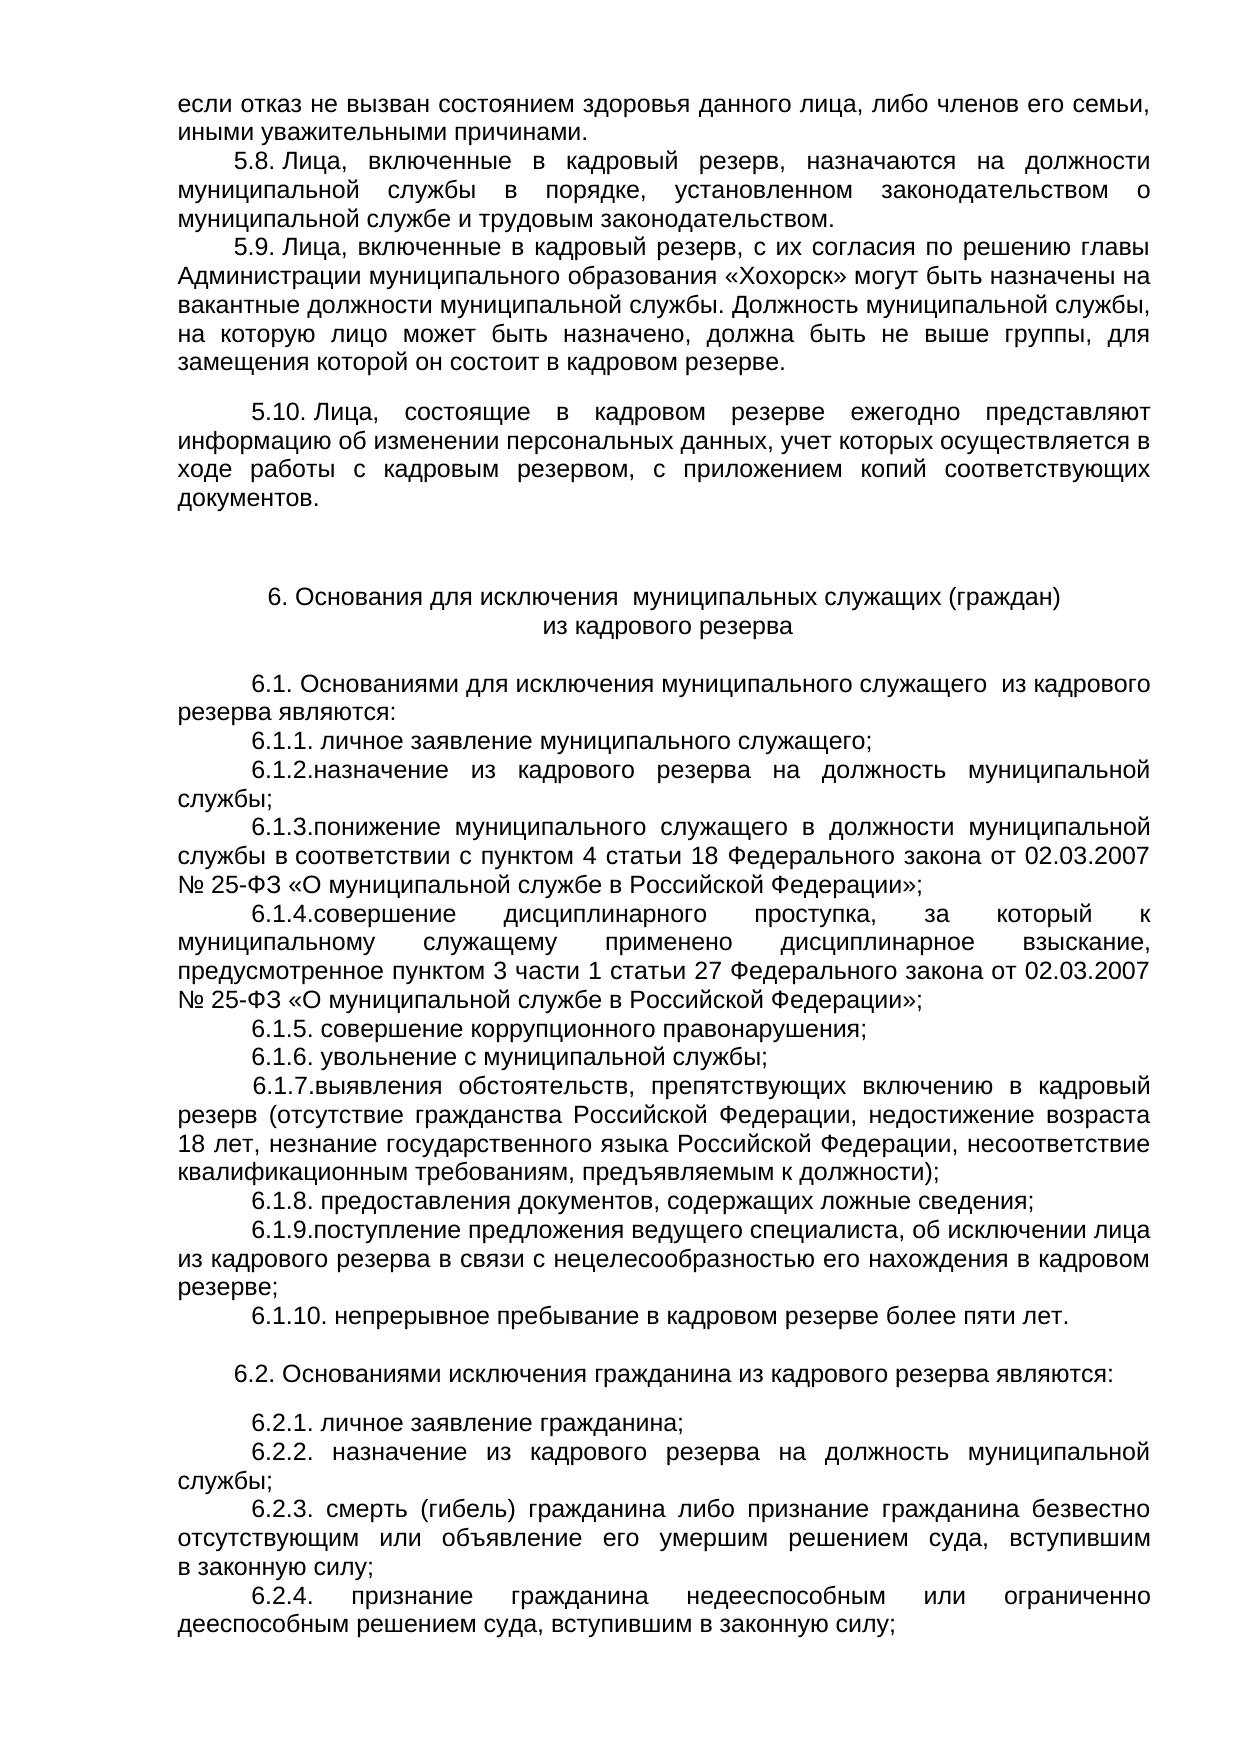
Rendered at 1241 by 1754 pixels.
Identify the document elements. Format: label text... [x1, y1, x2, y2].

text 6.1.7.выявления обстоятельств, препятствующих включению в кадровый резерв (отсутствие гражданства Российской Федерации, недостижение возраста 18 лет, незнание государственного языка Российской Федерации, несоответствие квалификационным требованиям, предъявляемым к должности); [177, 1071, 1152, 1186]
text 6.1.8. предоставления документов, содержащих ложные сведения; [177, 1186, 1152, 1215]
text 6.2.2. назначение из кадрового резерва на должность муниципальной службы; [177, 1437, 1152, 1494]
text 5.10. Лица, состоящие в кадровом резерве ежегодно представляют информацию об изменении персональных данных, учет которых осуществляется в ходе работы с кадровым резервом, с приложением копий соответствующих документов. [177, 397, 1152, 512]
text 6.1.10. непрерывное пребывание в кадровом резерве более пяти лет. [177, 1301, 1152, 1330]
text 6.2.4. признание гражданина недееспособным или ограниченно дееспособным решением суда, вступившим в законную силу; [177, 1581, 1152, 1638]
text 5.9. Лица, включенные в кадровый резерв, с их согласия по решению главы Администрации муниципального образования «Хохорск» могут быть назначены на вакантные должности муниципальной службы. Должность муниципальной службы, на которую лицо может быть назначено, должна быть не выше группы, для замещения которой он состоит в кадровом резерве. [177, 232, 1152, 376]
text 6.1.9.поступление предложения ведущего специалиста, об исключении лица из кадрового резерва в связи с нецелесообразностью его нахождения в кадровом резерве; [177, 1215, 1152, 1301]
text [177, 89, 1152, 146]
text 6.1.3.понижение муниципального служащего в должности муниципальной службы в соответствии с пунктом 4 статьи 18 Федерального закона от 02.03.2007 № 25-ФЗ «О муниципальной службе в Российской Федерации»; [177, 812, 1152, 899]
text 6.1.2.назначение из кадрового резерва на должность муниципальной службы; [177, 755, 1152, 812]
text 6.1.5. совершение коррупционного правонарушения; [177, 1014, 1152, 1042]
text 5.8. Лица, включенные в кадровый резерв, назначаются на должности муниципальной службы в порядке, установленном законодательством о муниципальной службе и трудовым законодательством. [177, 146, 1152, 232]
text 6.1.4.совершение дисциплинарного проступка, за который к муниципальному служащему применено дисциплинарное взыскание, предусмотренное пунктом 3 части 1 статьи 27 Федерального закона от 02.03.2007 № 25-ФЗ «О муниципальной службе в Российской Федерации»; [177, 899, 1152, 1014]
text 6. Основания для исключения муниципальных служащих (граждан) [177, 582, 1152, 611]
text 6.1.6. увольнение с муниципальной службы; [177, 1042, 1152, 1071]
text 6.2. Основаниями исключения гражданина из кадрового резерва являются: [177, 1359, 1152, 1387]
text 6.2.1. личное заявление гражданина; [177, 1408, 1152, 1437]
text из кадрового резерва [177, 611, 1152, 640]
text 6.2.3. смерть (гибель) гражданина либо признание гражданина безвестно отсутствующим или объявление его умершим решением суда, вступившим в законную силу; [177, 1494, 1152, 1581]
text 6.1. Основаниями для исключения муниципального служащего из кадрового резерва являются: [177, 669, 1152, 726]
text 6.1.1. личное заявление муниципального служащего; [177, 726, 1152, 755]
